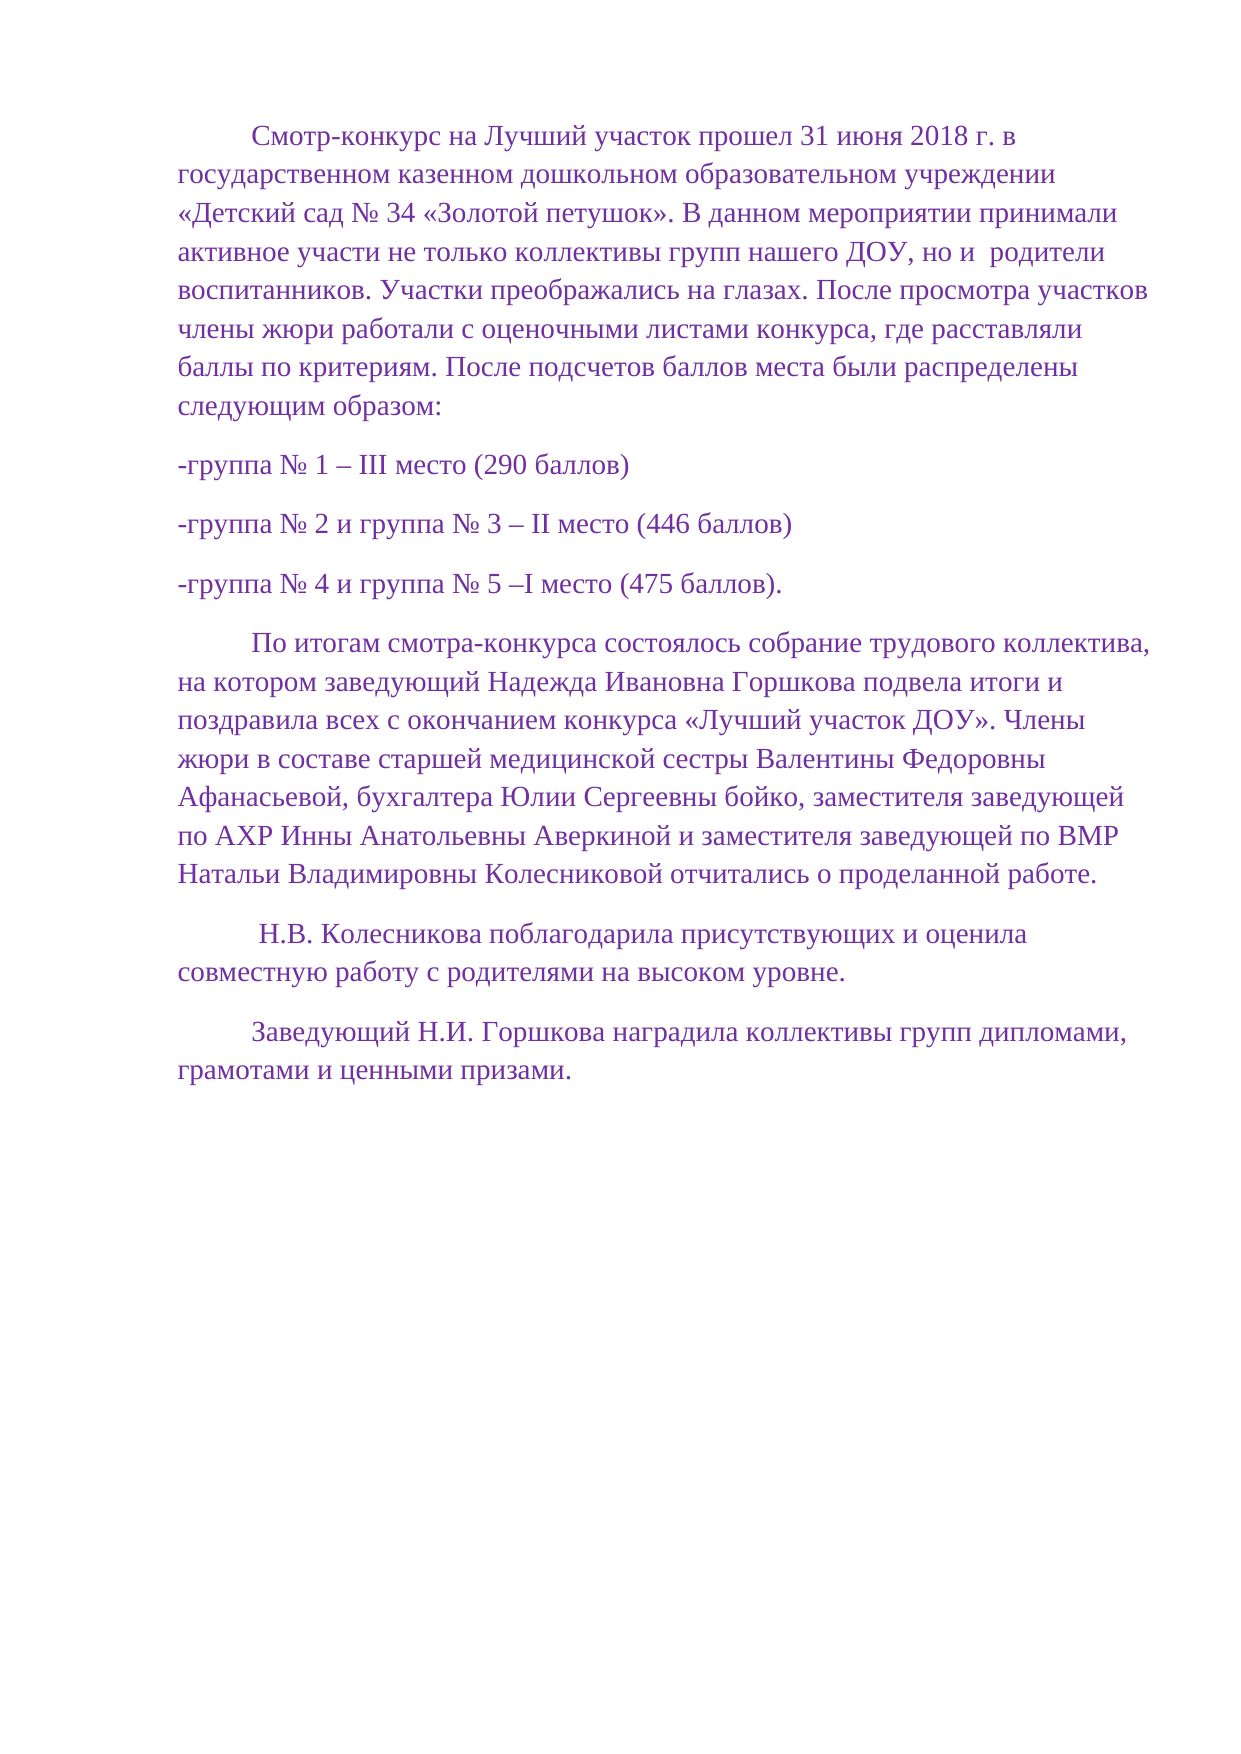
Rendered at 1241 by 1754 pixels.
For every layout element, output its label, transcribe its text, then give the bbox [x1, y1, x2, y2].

text -группа № 1 – III место (290 баллов) [177, 447, 1152, 481]
text -группа № 2 и группа № 3 – II место (446 баллов) [177, 507, 1152, 540]
text По итогам смотра-конкурса состоялось собрание трудового коллектива, на котором заведующий Надежда Ивановна Горшкова подвела итоги и поздравила всех с окончанием конкурса «Лучший участок ДОУ». Члены жюри в составе старшей медицинской сестры Валентины Федоровны Афанасьевой, бухгалтера Юлии Сергеевны бойко, заместителя заведующей по АХР Инны Анатольевны Аверкиной и заместителя заведующей по ВМР Натальи Владимировны Колесниковой отчитались о проделанной работе. [177, 625, 1152, 890]
text Н.В. Колесникова поблагодарила присутствующих и оценила совместную работу с родителями на высоком уровне. [177, 916, 1152, 988]
text Смотр-конкурс на Лучший участок прошел 31 июня 2018 г. в государственном казенном дошкольном образовательном учреждении «Детский сад № 34 «Золотой петушок». В данном мероприятии принимали активное участи не только коллективы групп нашего ДОУ, но и родители воспитанников. Участки преображались на глазах. После просмотра участков члены жюри работали с оценочными листами конкурса, где расставляли баллы по критериям. После подсчетов баллов места были распределены следующим образом: [177, 118, 1152, 421]
text -группа № 4 и группа № 5 –I место (475 баллов). [177, 566, 1152, 599]
text Заведующий Н.И. Горшкова наградила коллективы групп дипломами, грамотами и ценными призами. [177, 1014, 1152, 1086]
